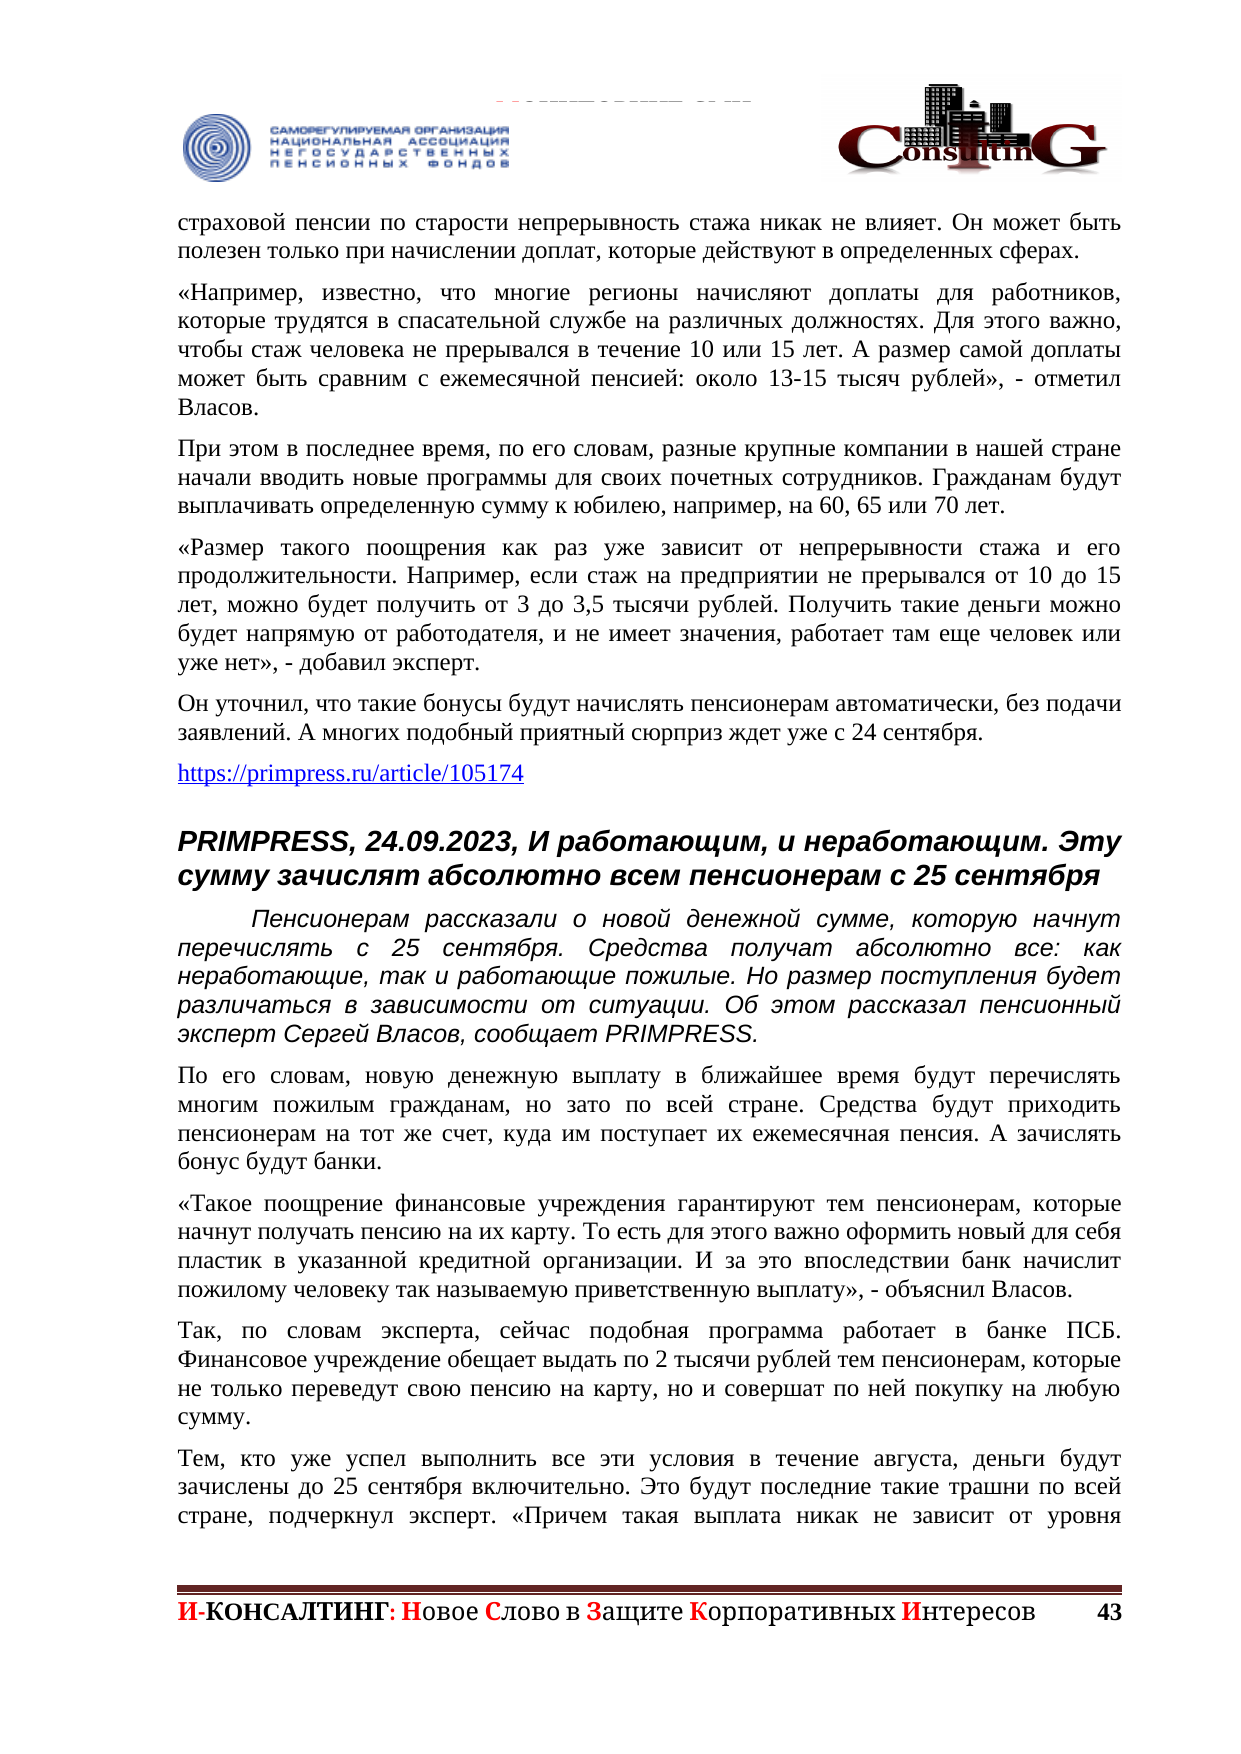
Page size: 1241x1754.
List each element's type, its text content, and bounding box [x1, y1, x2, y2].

text «Например, известно, что многие регионы начисляют доплаты для работников, которые трудятся в спасательной службе на различных должностях. Для этого важно, чтобы стаж человека не прерывался в течение 10 или 15 лет. А размер самой доплаты может быть сравним с ежемесячной пенсией: около 13-15 тысяч рублей», - отметил Власов. [177, 277, 1122, 421]
text По его словам, новую денежную выплату в ближайшее время будут перечислять многим пожилым гражданам, но зато по всей стране. Средства будут приходить пенсионерам на тот же счет, куда им поступает их ежемесячная пенсия. А зачислять бонус будут банки. [177, 1060, 1122, 1175]
subtitle Пенсионерам рассказали о новой денежной сумме, которую начнут перечислять с 25 сентября. Средства получат абсолютно все: как неработающие, так и работающие пожилые. Но размер поступления будет различаться в зависимости от ситуации. Об этом рассказал пенсионный эксперт Сергей Власов, сообщает PRIMPRESS. [177, 904, 1122, 1048]
text https://primpress.ru/article/105174 [177, 758, 1122, 787]
text Так, по словам эксперта, сейчас подобная программа работает в банке ПСБ. Финансовое учреждение обещает выдать по 2 тысячи рублей тем пенсионерам, которые не только переведут свою пенсию на карту, но и совершат по ней покупку на любую сумму. [177, 1315, 1122, 1430]
picture [821, 73, 1122, 182]
text При этом в последнее время, по его словам, разные крупные компании в нашей стране начали вводить новые программы для своих почетных сотрудников. Гражданам будут выплачивать определенную сумму к юбилею, например, на 60, 65 или 70 лет. [177, 433, 1122, 519]
picture [183, 114, 509, 182]
subtitle PRIMPRESS, 24.09.2023, И работающим, и неработающим. Эту сумму зачислят абсолютно всем пенсионерам с 25 сентября [177, 824, 1122, 891]
text «Такое поощрение финансовые учреждения гарантируют тем пенсионерам, которые начнут получать пенсию на их карту. То есть для этого важно оформить новый для себя пластик в указанной кредитной организации. И за это впоследствии банк начислит пожилому человеку так называемую приветственную выплату», - объяснил Власов. [177, 1188, 1122, 1303]
text Он уточнил, что такие бонусы будут начислять пенсионерам автоматически, без подачи заявлений. А многих подобный приятный сюрприз ждет уже с 24 сентября. [177, 688, 1122, 746]
text «Размер такого поощрения как раз уже зависит от непрерывности стажа и его продолжительности. Например, если стаж на предприятии не прерывался от 10 до 15 лет, можно будет получить от 3 до 3,5 тысячи рублей. Получить такие деньги можно будет напрямую от работодателя, и не имеет значения, работает там еще человек или уже нет», - добавил эксперт. [177, 532, 1122, 676]
